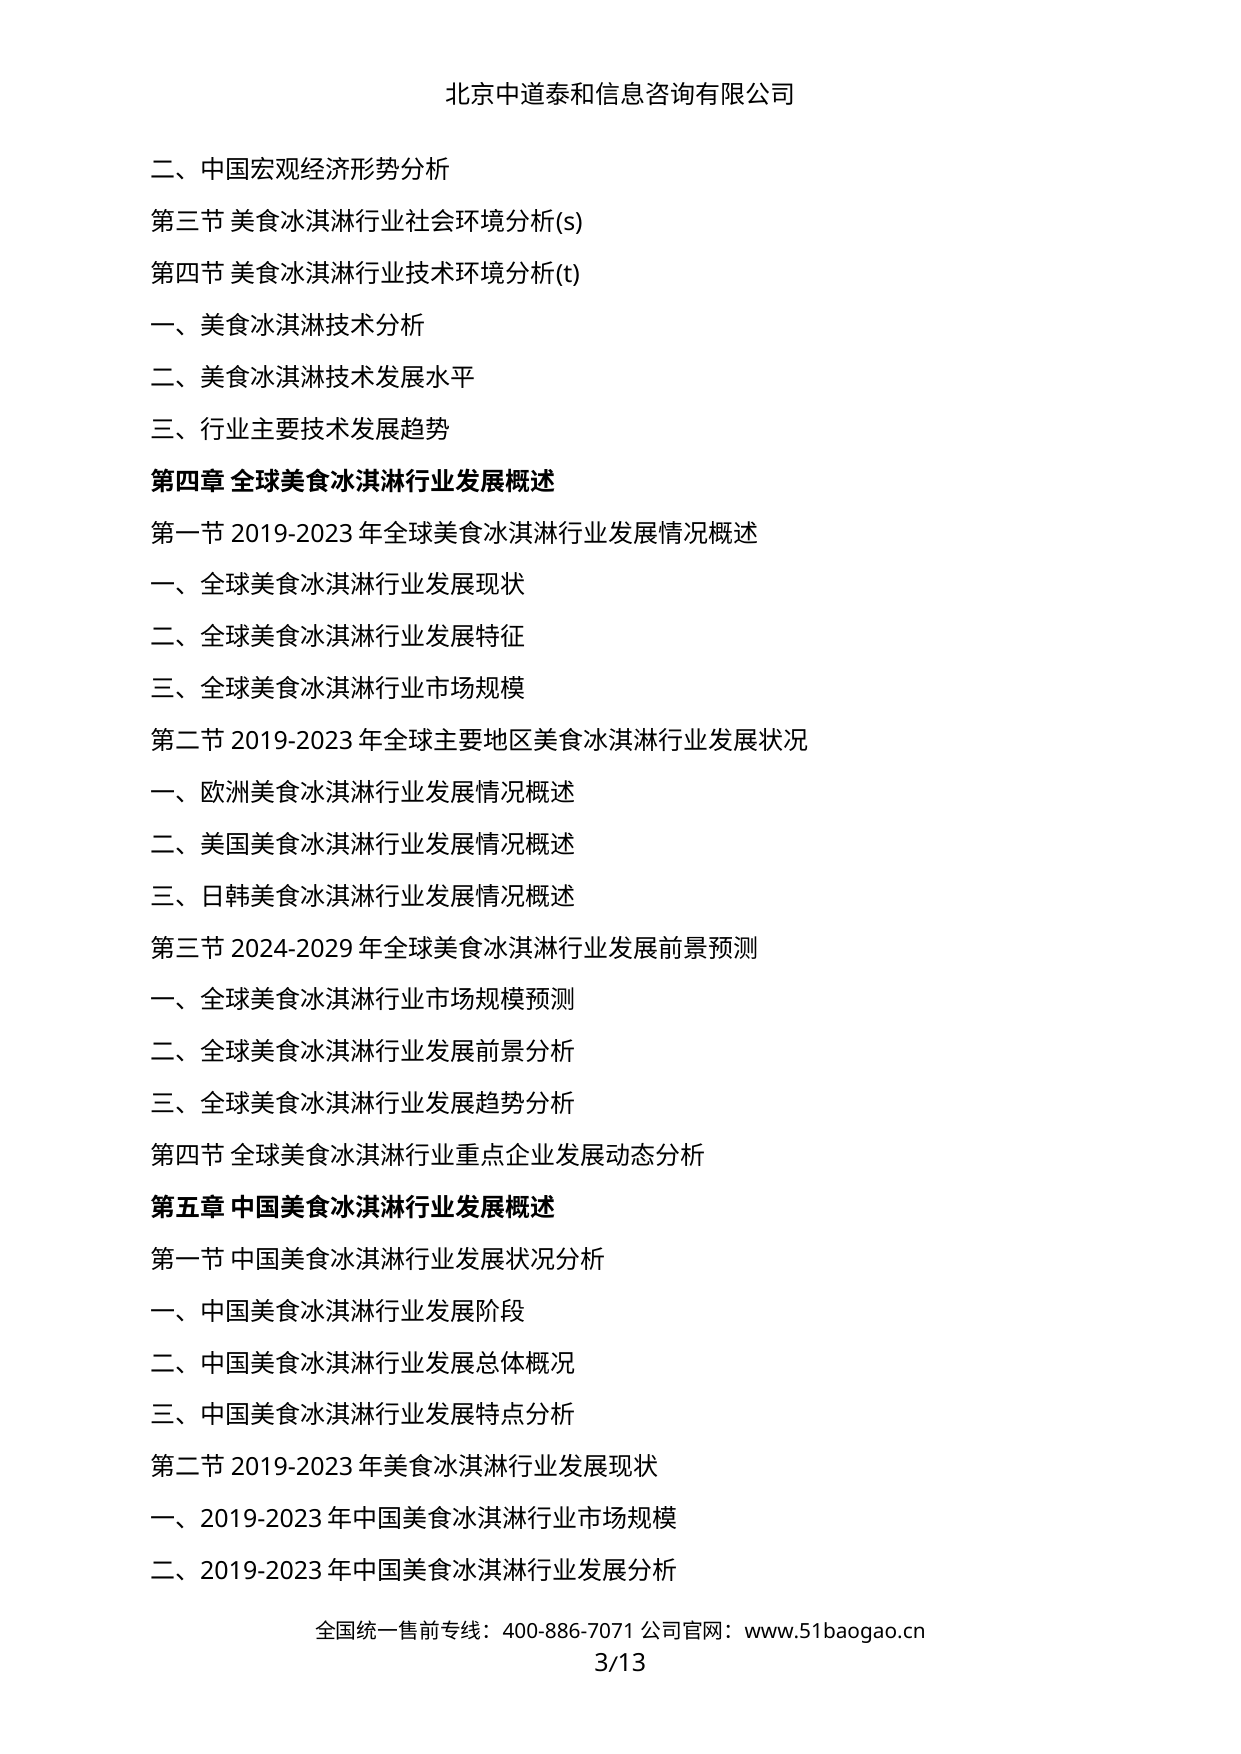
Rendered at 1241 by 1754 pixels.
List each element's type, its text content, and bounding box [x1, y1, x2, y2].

text 第三节 美食冰淇淋行业社会环境分析(s) [150, 202, 1090, 238]
text 一、全球美食冰淇淋行业发展现状 [150, 565, 1090, 601]
text 一、美食冰淇淋技术分析 [150, 306, 1090, 342]
text 第四节 全球美食冰淇淋行业重点企业发展动态分析 [150, 1136, 1090, 1172]
text 二、中国美食冰淇淋行业发展总体概况 [150, 1343, 1090, 1379]
text 二、中国宏观经济形势分析 [150, 150, 1090, 186]
text 二、全球美食冰淇淋行业发展前景分析 [150, 1032, 1090, 1068]
text 第三节 2024-2029年全球美食冰淇淋行业发展前景预测 [150, 928, 1090, 964]
text 三、行业主要技术发展趋势 [150, 409, 1090, 446]
text 第五章 中国美食冰淇淋行业发展概述 [150, 1187, 1090, 1224]
text 三、日韩美食冰淇淋行业发展情况概述 [150, 876, 1090, 912]
text 第一节 2019-2023年全球美食冰淇淋行业发展情况概述 [150, 513, 1090, 549]
text 二、美食冰淇淋技术发展水平 [150, 357, 1090, 394]
text 一、全球美食冰淇淋行业市场规模预测 [150, 980, 1090, 1016]
text 三、全球美食冰淇淋行业发展趋势分析 [150, 1084, 1090, 1120]
text 第四节 美食冰淇淋行业技术环境分析(t) [150, 254, 1090, 290]
text 第二节 2019-2023年美食冰淇淋行业发展现状 [150, 1447, 1090, 1483]
text 第一节 中国美食冰淇淋行业发展状况分析 [150, 1239, 1090, 1276]
text 三、中国美食冰淇淋行业发展特点分析 [150, 1395, 1090, 1431]
text 第二节 2019-2023年全球主要地区美食冰淇淋行业发展状况 [150, 721, 1090, 757]
text 一、欧洲美食冰淇淋行业发展情况概述 [150, 772, 1090, 809]
text 一、2019-2023年中国美食冰淇淋行业市场规模 [150, 1499, 1090, 1535]
text 二、全球美食冰淇淋行业发展特征 [150, 617, 1090, 653]
text 二、2019-2023年中国美食冰淇淋行业发展分析 [150, 1551, 1090, 1587]
text 一、中国美食冰淇淋行业发展阶段 [150, 1291, 1090, 1327]
text 第四章 全球美食冰淇淋行业发展概述 [150, 461, 1090, 497]
text 二、美国美食冰淇淋行业发展情况概述 [150, 824, 1090, 861]
text 三、全球美食冰淇淋行业市场规模 [150, 669, 1090, 705]
